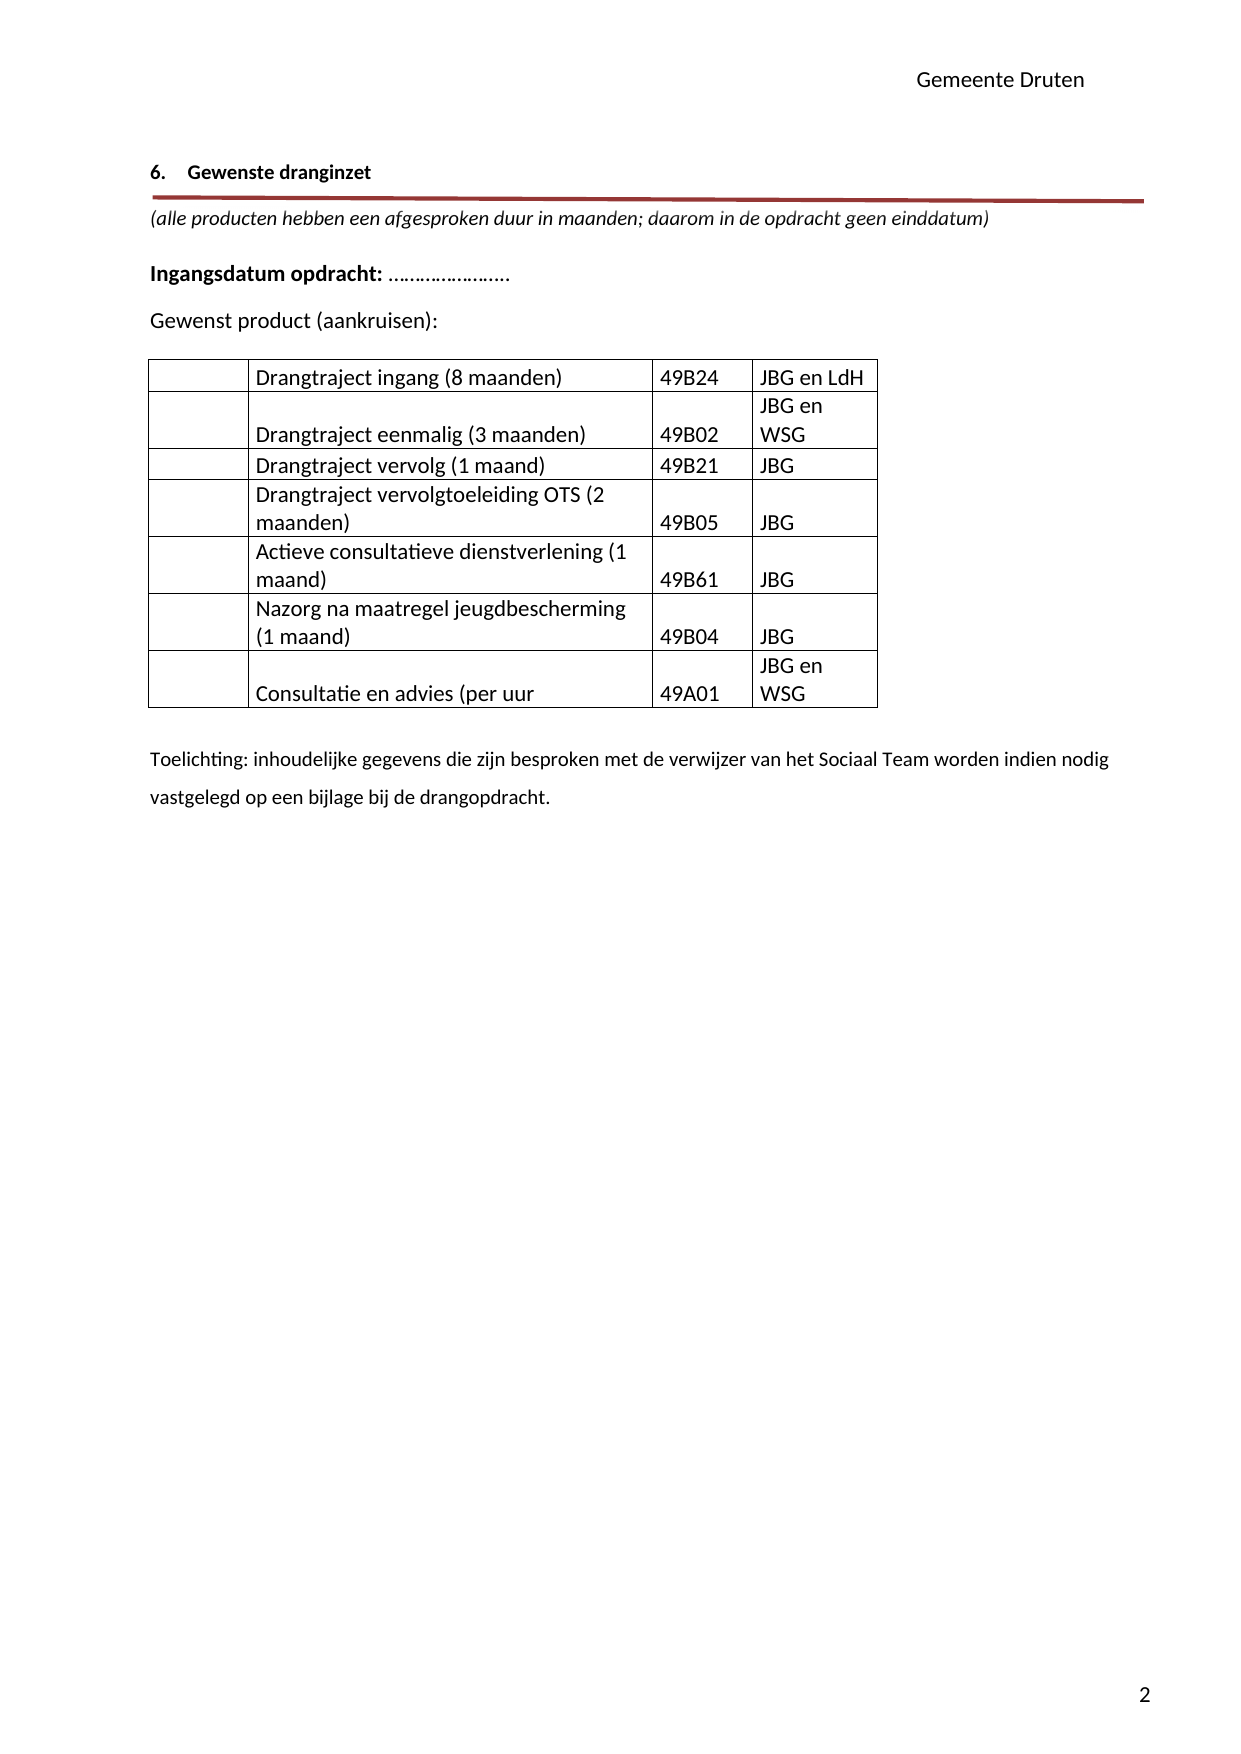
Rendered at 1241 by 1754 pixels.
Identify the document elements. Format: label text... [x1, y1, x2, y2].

table_cell JBG [753, 449, 877, 479]
text Toelichting: inhoudelijke gegevens die zijn besproken met de verwijzer van het Sociaal Team worden indien nodig vastgelegd op een bijlage bij de drangopdracht. [150, 746, 1154, 810]
table_cell Drangtraject eenmalig (3 maanden) [249, 392, 652, 448]
table_cell Drangtraject vervolgtoeleiding OTS (2 maanden) [249, 480, 652, 536]
table_cell Nazorg na maatregel jeugdbescherming (1 maand) [249, 594, 652, 650]
list Gewenste dranginzet [150, 159, 1154, 184]
table_cell JBG en WSG [753, 651, 877, 707]
table_cell [149, 480, 248, 536]
table_cell [149, 537, 248, 593]
table_cell 49B21 [653, 449, 752, 479]
table_cell [149, 449, 248, 479]
table_cell 49B61 [653, 537, 752, 593]
text (alle producten hebben een afgesproken duur in maanden; daarom in de opdracht geen einddatum) [150, 197, 1154, 231]
table_cell 49B05 [653, 480, 752, 536]
text Gewenst product (aankruisen): [150, 301, 1154, 334]
table_cell 49B04 [653, 594, 752, 650]
table_cell Drangtraject vervolg (1 maand) [249, 449, 652, 479]
text Ingangsdatum opdracht: ………………….. [150, 259, 1211, 287]
table_cell [149, 392, 248, 448]
table_header 49B24 [653, 360, 752, 391]
table_cell [149, 594, 248, 650]
table_header JBG en LdH [753, 360, 877, 391]
table_cell Actieve consultatieve dienstverlening (1 maand) [249, 537, 652, 593]
table_cell JBG [753, 537, 877, 593]
table_header [149, 360, 248, 391]
table_cell JBG en WSG [753, 392, 877, 448]
table_cell Consultatie en advies (per uur [249, 651, 652, 707]
table_cell JBG [753, 480, 877, 536]
table_cell JBG [753, 594, 877, 650]
table_cell 49B02 [653, 392, 752, 448]
table_header Drangtraject ingang (8 maanden) [249, 360, 652, 391]
table_cell [149, 651, 248, 707]
table_cell 49A01 [653, 651, 752, 707]
